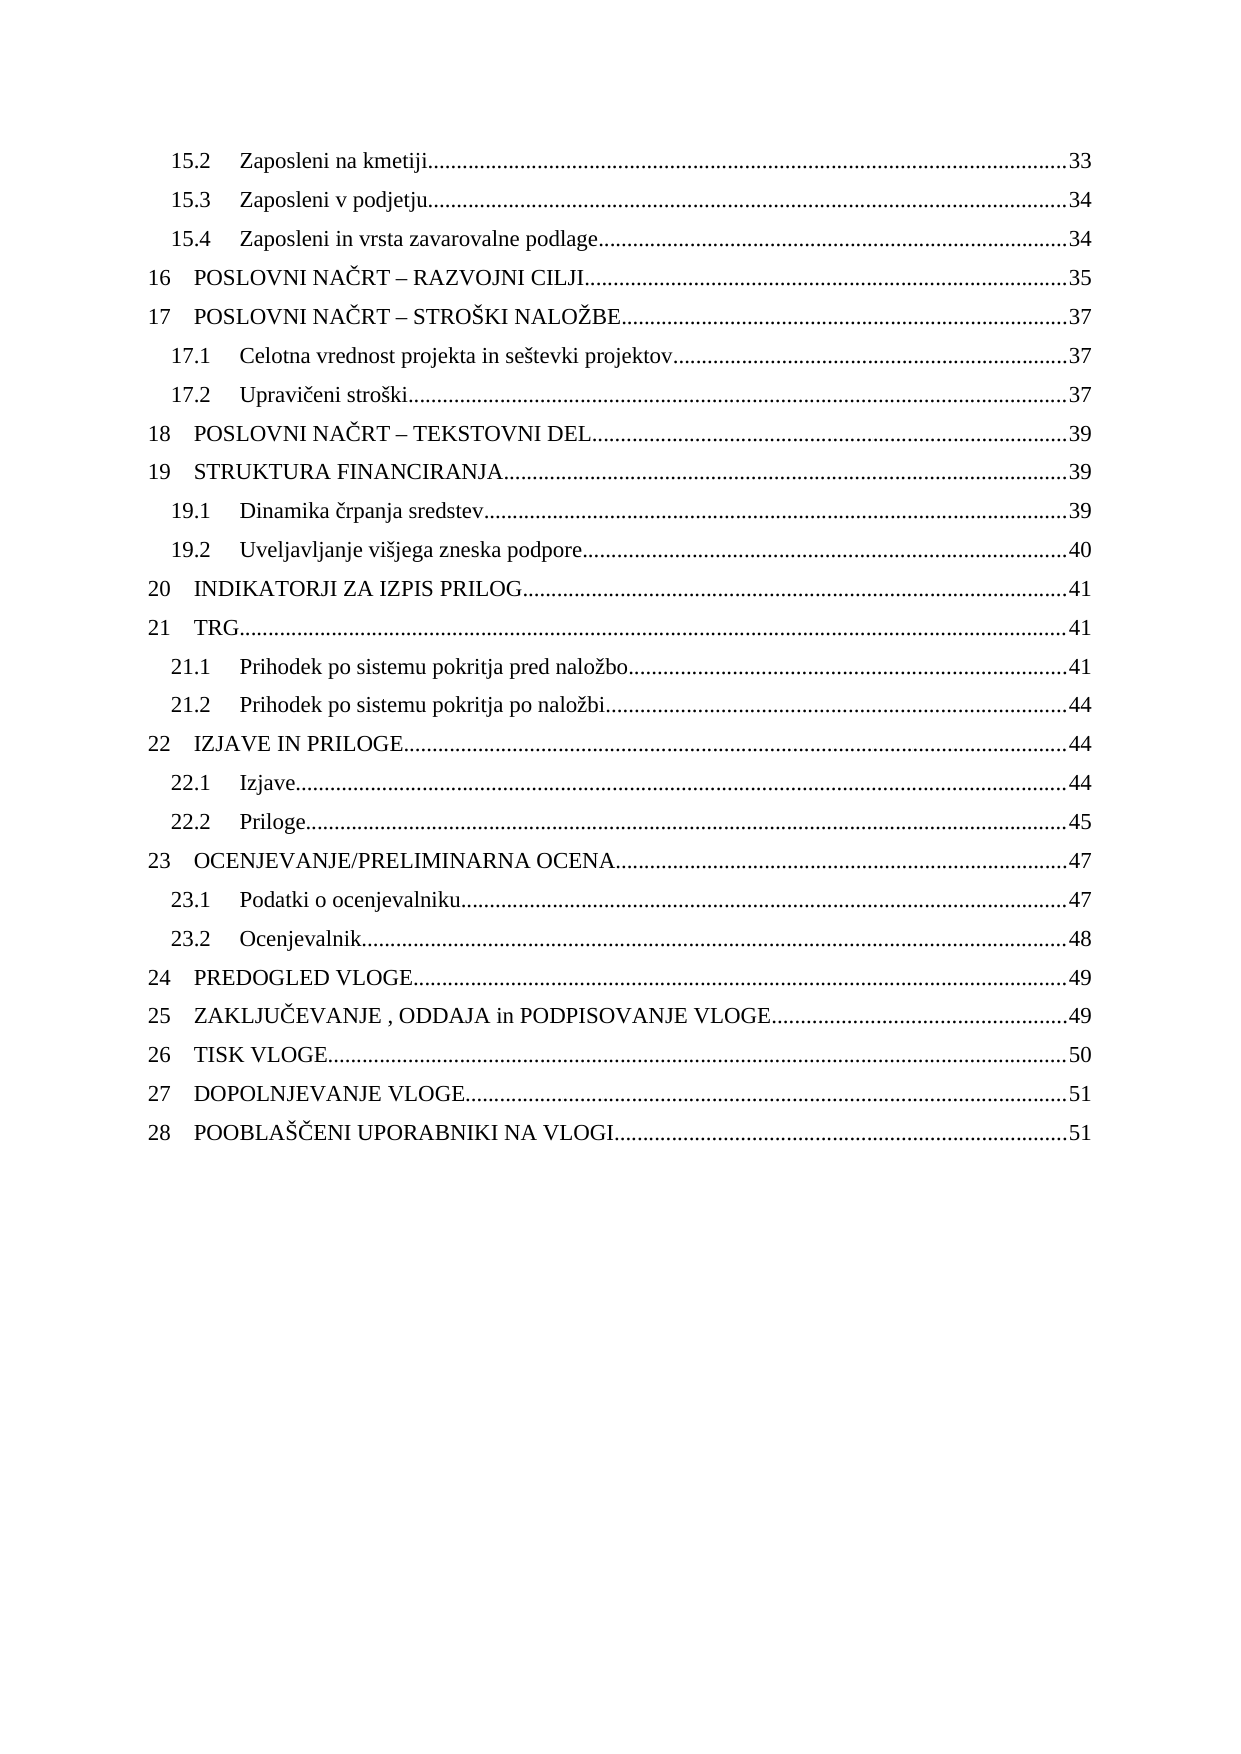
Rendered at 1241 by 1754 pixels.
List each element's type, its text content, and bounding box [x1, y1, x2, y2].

text 27 DOPOLNJEVANJE VLOGE 51 [148, 1080, 1093, 1106]
text 21 TRG 41 [148, 614, 1093, 640]
text 15.4 Zaposleni in vrsta zavarovalne podlage 34 [171, 225, 1093, 252]
text 15.3 Zaposleni v podjetju 34 [171, 186, 1093, 213]
text 16 POSLOVNI NAČRT – RAZVOJNI CILJI 35 [148, 264, 1093, 291]
text 25 ZAKLJUČEVANJE , ODDAJA in PODPISOVANJE VLOGE 49 [148, 1002, 1093, 1029]
text 22 IZJAVE IN PRILOGE 44 [148, 730, 1093, 757]
text 22.2 Priloge 45 [171, 808, 1093, 834]
text 18 POSLOVNI NAČRT – TEKSTOVNI DEL 39 [148, 419, 1093, 446]
text 19 STRUKTURA FINANCIRANJA 39 [148, 458, 1093, 485]
text 24 PREDOGLED VLOGE 49 [148, 963, 1093, 990]
text 21.1 Prihodek po sistemu pokritja pred naložbo 41 [171, 653, 1093, 679]
text 23.1 Podatki o ocenjevalniku 47 [171, 886, 1093, 912]
text 22.1 Izjave 44 [171, 769, 1093, 796]
text 19.2 Uveljavljanje višjega zneska podpore 40 [171, 536, 1093, 562]
text 17.1 Celotna vrednost projekta in seštevki projektov 37 [171, 342, 1093, 368]
text 21.2 Prihodek po sistemu pokritja po naložbi 44 [171, 692, 1093, 718]
text 15.2 Zaposleni na kmetiji 33 [171, 148, 1093, 174]
text 19.1 Dinamika črpanja sredstev 39 [171, 497, 1093, 524]
text 23.2 Ocenjevalnik 48 [171, 925, 1093, 951]
text 28 POOBLAŠČENI UPORABNIKI NA VLOGI 51 [148, 1119, 1093, 1145]
text 17.2 Upravičeni stroški 37 [171, 381, 1093, 407]
text 17 POSLOVNI NAČRT – STROŠKI NALOŽBE 37 [148, 303, 1093, 329]
text 23 OCENJEVANJE/PRELIMINARNA OCENA 47 [148, 847, 1093, 873]
text 26 TISK VLOGE 50 [148, 1041, 1093, 1068]
text 20 INDIKATORJI ZA IZPIS PRILOG 41 [148, 575, 1093, 601]
